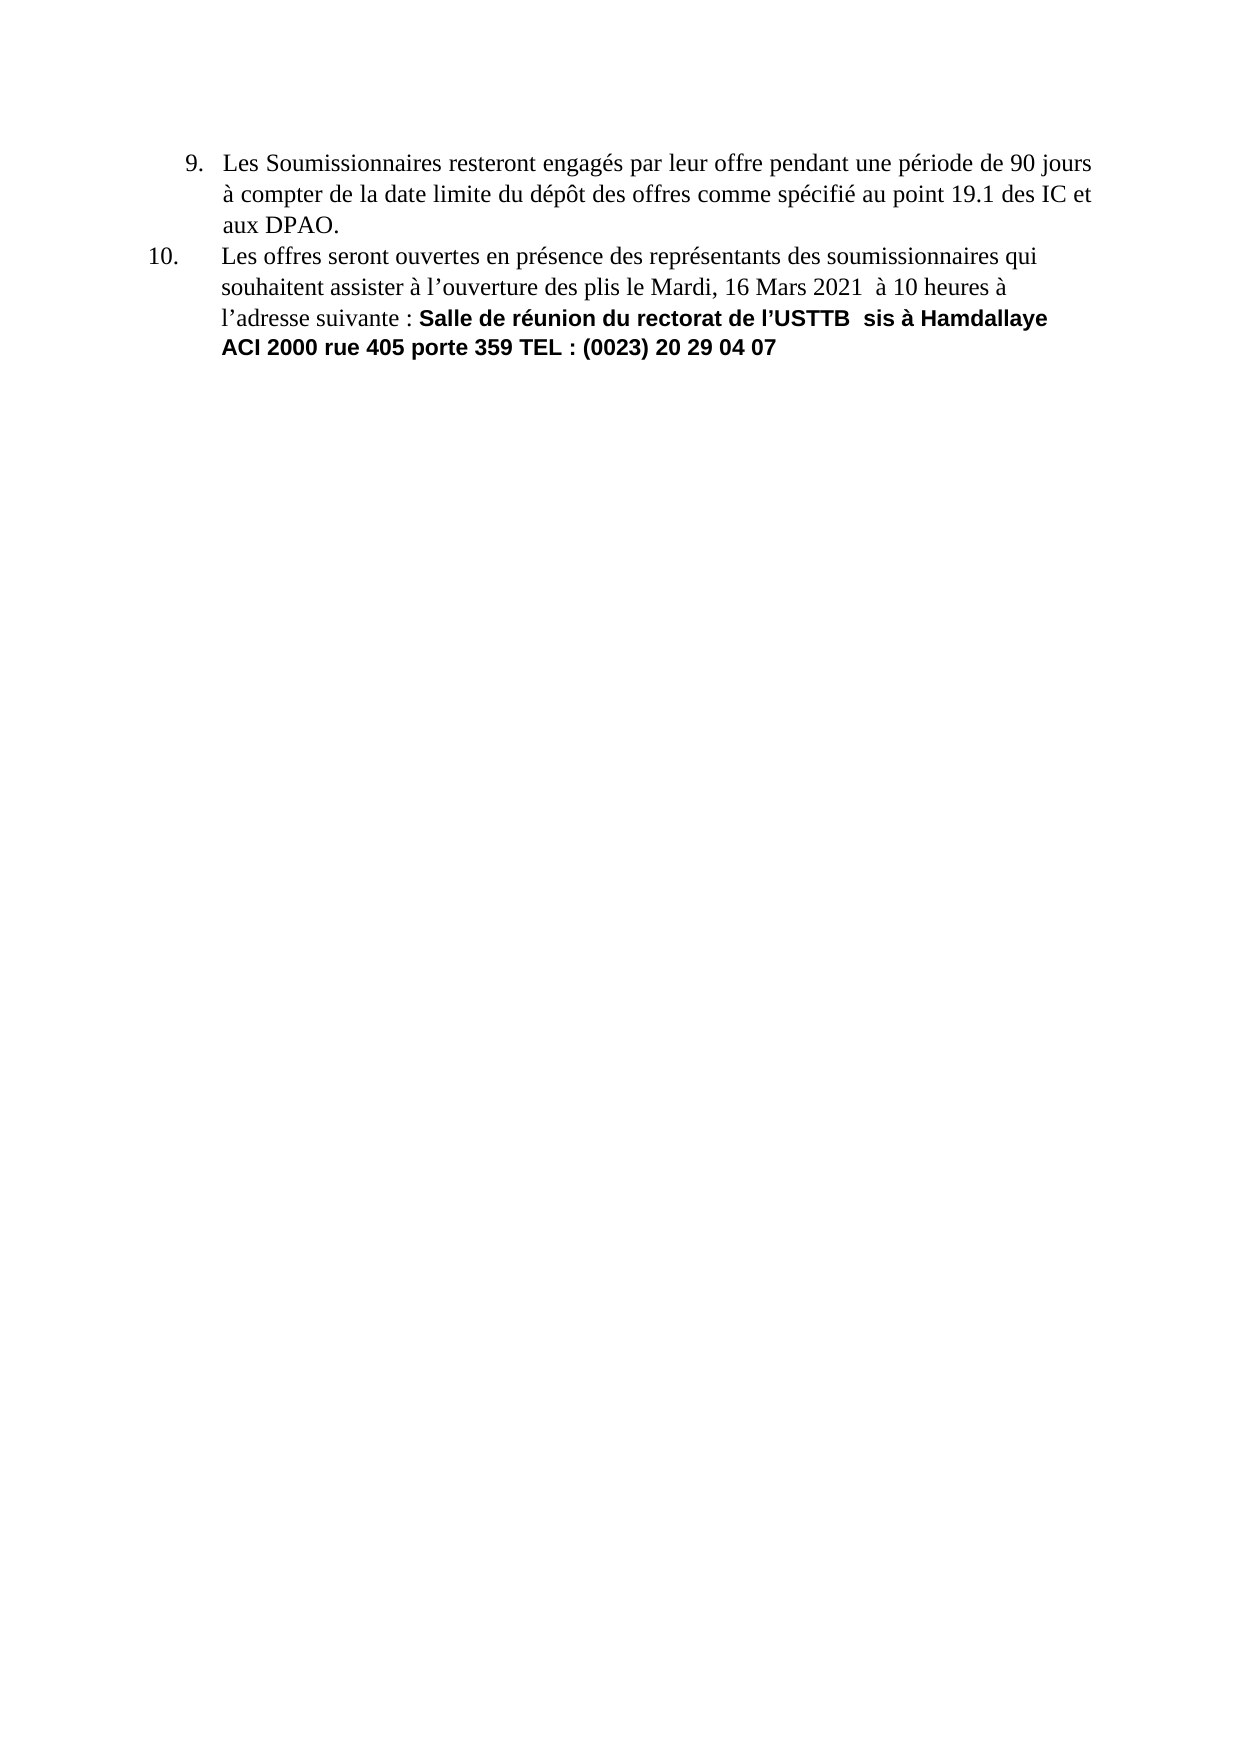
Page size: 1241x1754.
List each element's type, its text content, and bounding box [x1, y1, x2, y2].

list Les offres seront ouvertes en présence des représentants des soumissionnaires qui souhaitent assister à l’ouverture des plis le Mardi, 16 Mars 2021 à 10 heures à l’adresse suivante : Salle de réunion du rectorat de l’USTTB sis à Hamdallaye ACI 2000 rue 405 porte 359 TEL : (0023) 20 29 04 07 [148, 241, 1093, 360]
list Les Soumissionnaires resteront engagés par leur offre pendant une période de 90 jours à compter de la date limite du dépôt des offres comme spécifié au point 19.1 des IC et aux DPAO. [185, 148, 1093, 238]
